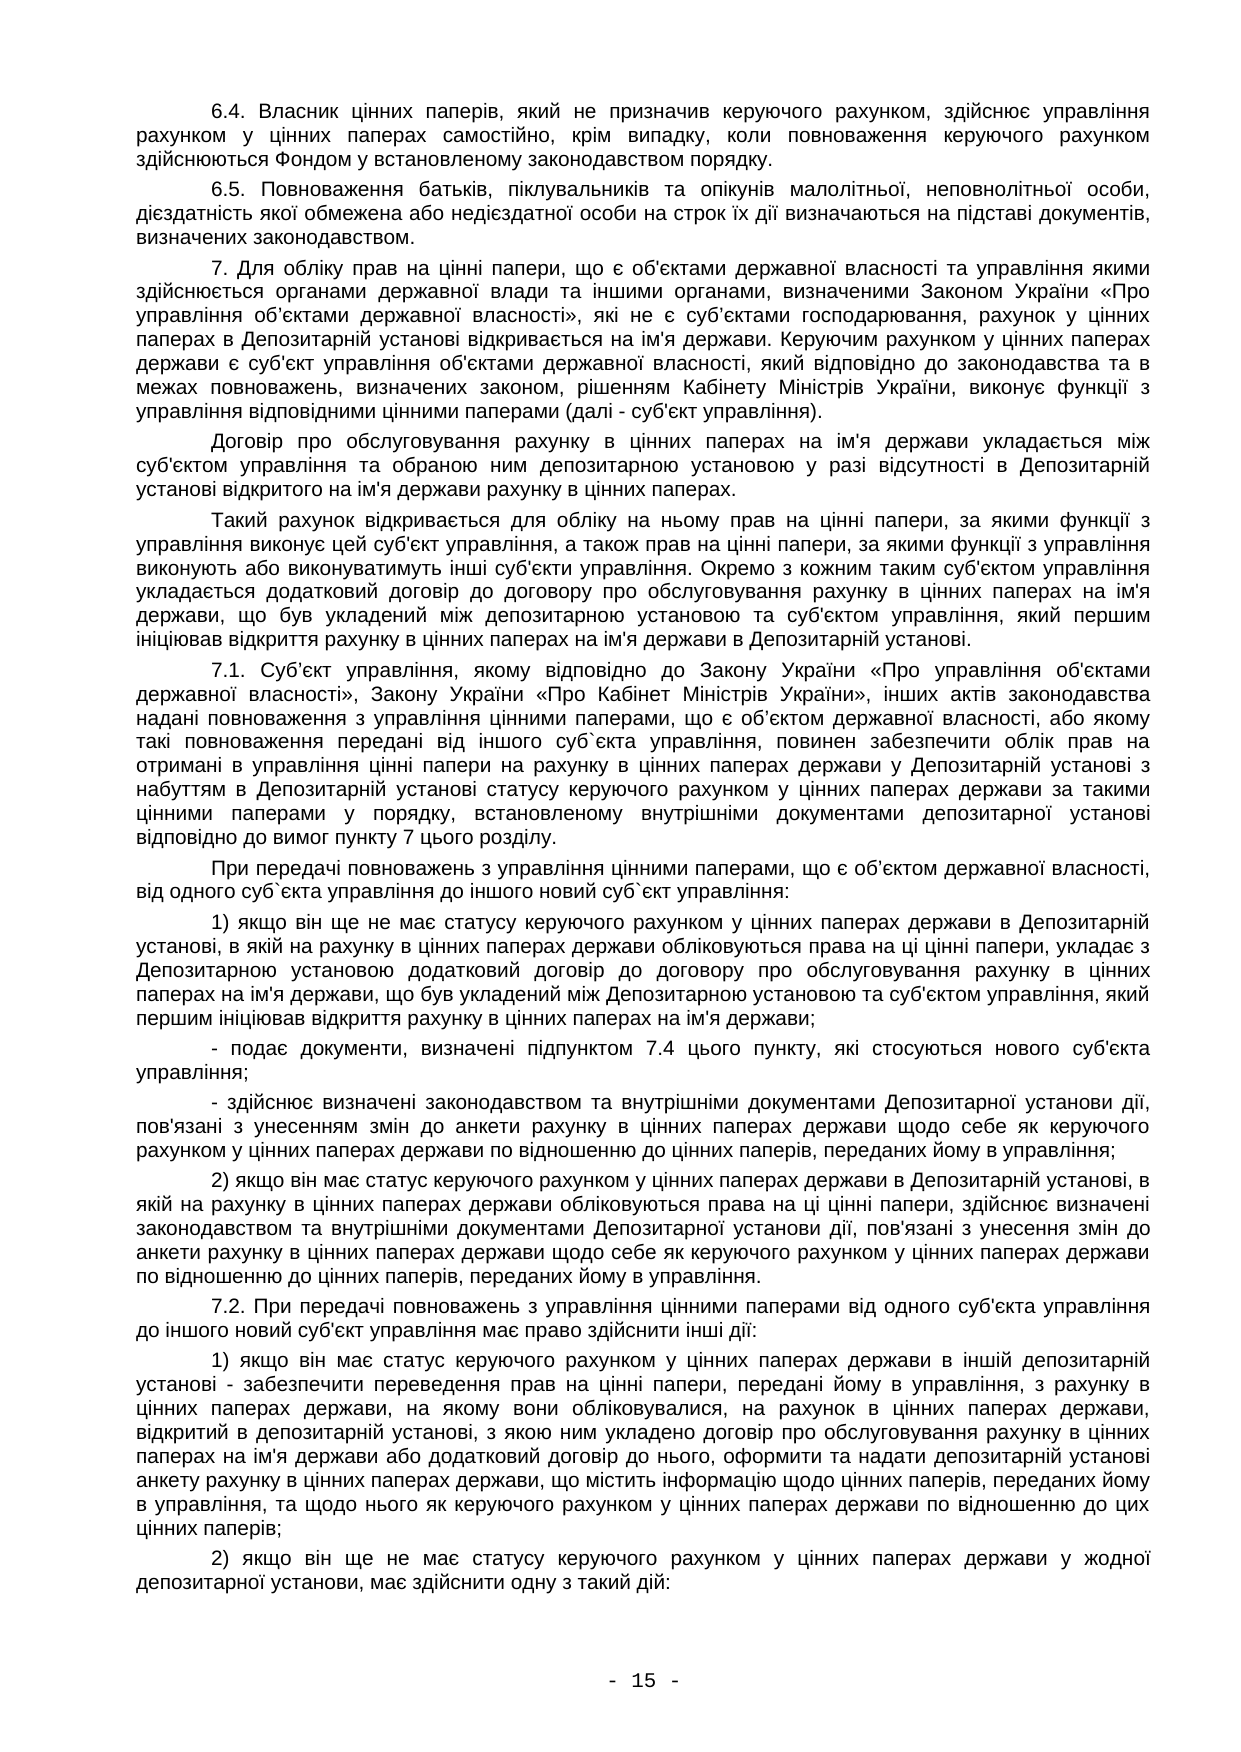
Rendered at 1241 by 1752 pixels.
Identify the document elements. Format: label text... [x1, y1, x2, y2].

text 2) якщо він має статус керуючого рахунком у цінних паперах держави в Депозитарній установі, в якій на рахунку в цінних паперах держави обліковуються права на ці цінні папери, здійснює визначені законодавством та внутрішніми документами Депозитарної установи дії, пов'язані з унесення змін до анкети рахунку в цінних паперах держави щодо себе як керуючого рахунком у цінних паперах держави по відношенню до цінних паперів, переданих йому в управління. [136, 1168, 1152, 1288]
text Договір про обслуговування рахунку в цінних паперах на ім'я держави укладається між суб'єктом управління та обраною ним депозитарною установою у разі відсутності в Депозитарній установі відкритого на ім'я держави рахунку в цінних паперах. [136, 429, 1152, 501]
text - здійснює визначені законодавством та внутрішніми документами Депозитарної установи дії, пов'язані з унесенням змін до анкети рахунку в цінних паперах держави щодо себе як керуючого рахунком у цінних паперах держави по відношенню до цінних паперів, переданих йому в управління; [136, 1090, 1152, 1162]
text 6.4. Власник цінних паперів, який не призначив керуючого рахунком, здійснює управління рахунком у цінних паперах самостійно, крім випадку, коли повноваження керуючого рахунком здійснюються Фондом у встановленому законодавством порядку. [136, 99, 1152, 171]
text - подає документи, визначені підпунктом 7.4 цього пункту, які стосуються нового суб'єкта управління; [136, 1036, 1152, 1083]
text 6.5. Повноваження батьків, піклувальників та опікунів малолітньої, неповнолітньої особи, дієздатність якої обмежена або недієздатної особи на строк їх дії визначаються на підставі документів, визначених законодавством. [136, 177, 1152, 249]
text 1) якщо він має статус керуючого рахунком у цінних паперах держави в іншій депозитарній установі - забезпечити переведення прав на цінні папери, передані йому в управління, з рахунку в цінних паперах держави, на якому вони обліковувалися, на рахунок в цінних паперах держави, відкритий в депозитарній установі, з якою ним укладено договір про обслуговування рахунку в цінних паперах на ім'я держави або додатковий договір до нього, оформити та надати депозитарній установі анкету рахунку в цінних паперах держави, що містить інформацію щодо цінних паперів, переданих йому в управління, та щодо нього як керуючого рахунком у цінних паперах держави по відношенню до цих цінних паперів; [136, 1348, 1152, 1540]
text Такий рахунок відкривається для обліку на ньому прав на цінні папери, за якими функції з управління виконує цей суб'єкт управління, а також прав на цінні папери, за якими функції з управління виконують або виконуватимуть інші суб'єкти управління. Окремо з кожним таким суб'єктом управління укладається додатковий договір до договору про обслуговування рахунку в цінних паперах на ім'я держави, що був укладений між депозитарною установою та суб'єктом управління, який першим ініціював відкриття рахунку в цінних паперах на ім'я держави в Депозитарній установі. [136, 507, 1152, 651]
text 7. Для обліку прав на цінні папери, що є об'єктами державної власності та управління якими здійснюється органами державної влади та іншими органами, визначеними Законом України «Про управління об’єктами державної власності», які не є суб’єктами господарювання, рахунок у цінних паперах в Депозитарній установі відкривається на ім'я держави. Керуючим рахунком у цінних паперах держави є суб'єкт управління об'єктами державної власності, який відповідно до законодавства та в межах повноважень, визначених законом, рішенням Кабінету Міністрів України, виконує функції з управління відповідними цінними паперами (далі - суб'єкт управління). [136, 255, 1152, 423]
text При передачі повноважень з управління цінними паперами, що є об’єктом державної власності, від одного суб`єкта управління до іншого новий суб`єкт управління: [136, 855, 1152, 903]
text 2) якщо він ще не має статусу керуючого рахунком у цінних паперах держави у жодної депозитарної установи, має здійснити одну з такий дій: [136, 1546, 1152, 1594]
text 1) якщо він ще не має статусу керуючого рахунком у цінних паперах держави в Депозитарній установі, в якій на рахунку в цінних паперах держави обліковуються права на ці цінні папери, укладає з Депозитарною установою додатковий договір до договору про обслуговування рахунку в цінних паперах на ім'я держави, що був укладений між Депозитарною установою та суб'єктом управління, який першим ініціював відкриття рахунку в цінних паперах на ім'я держави; [136, 909, 1152, 1029]
text 7.2. При передачі повноважень з управління цінними паперами від одного суб'єкта управління до іншого новий суб'єкт управління має право здійснити інші дії: [136, 1294, 1152, 1342]
text 7.1. Суб’єкт управління, якому відповідно до Закону України «Про управління об'єктами державної власності», Закону України «Про Кабінет Міністрів України», інших актів законодавства надані повноваження з управління цінними паперами, що є об’єктом державної власності, або якому такі повноваження передані від іншого суб`єкта управління, повинен забезпечити облік прав на отримані в управління цінні папери на рахунку в цінних паперах держави у Депозитарній установі з набуттям в Депозитарній установі статусу керуючого рахунком у цінних паперах держави за такими цінними паперами у порядку, встановленому внутрішніми документами депозитарної установі відповідно до вимог пункту 7 цього розділу. [136, 657, 1152, 849]
